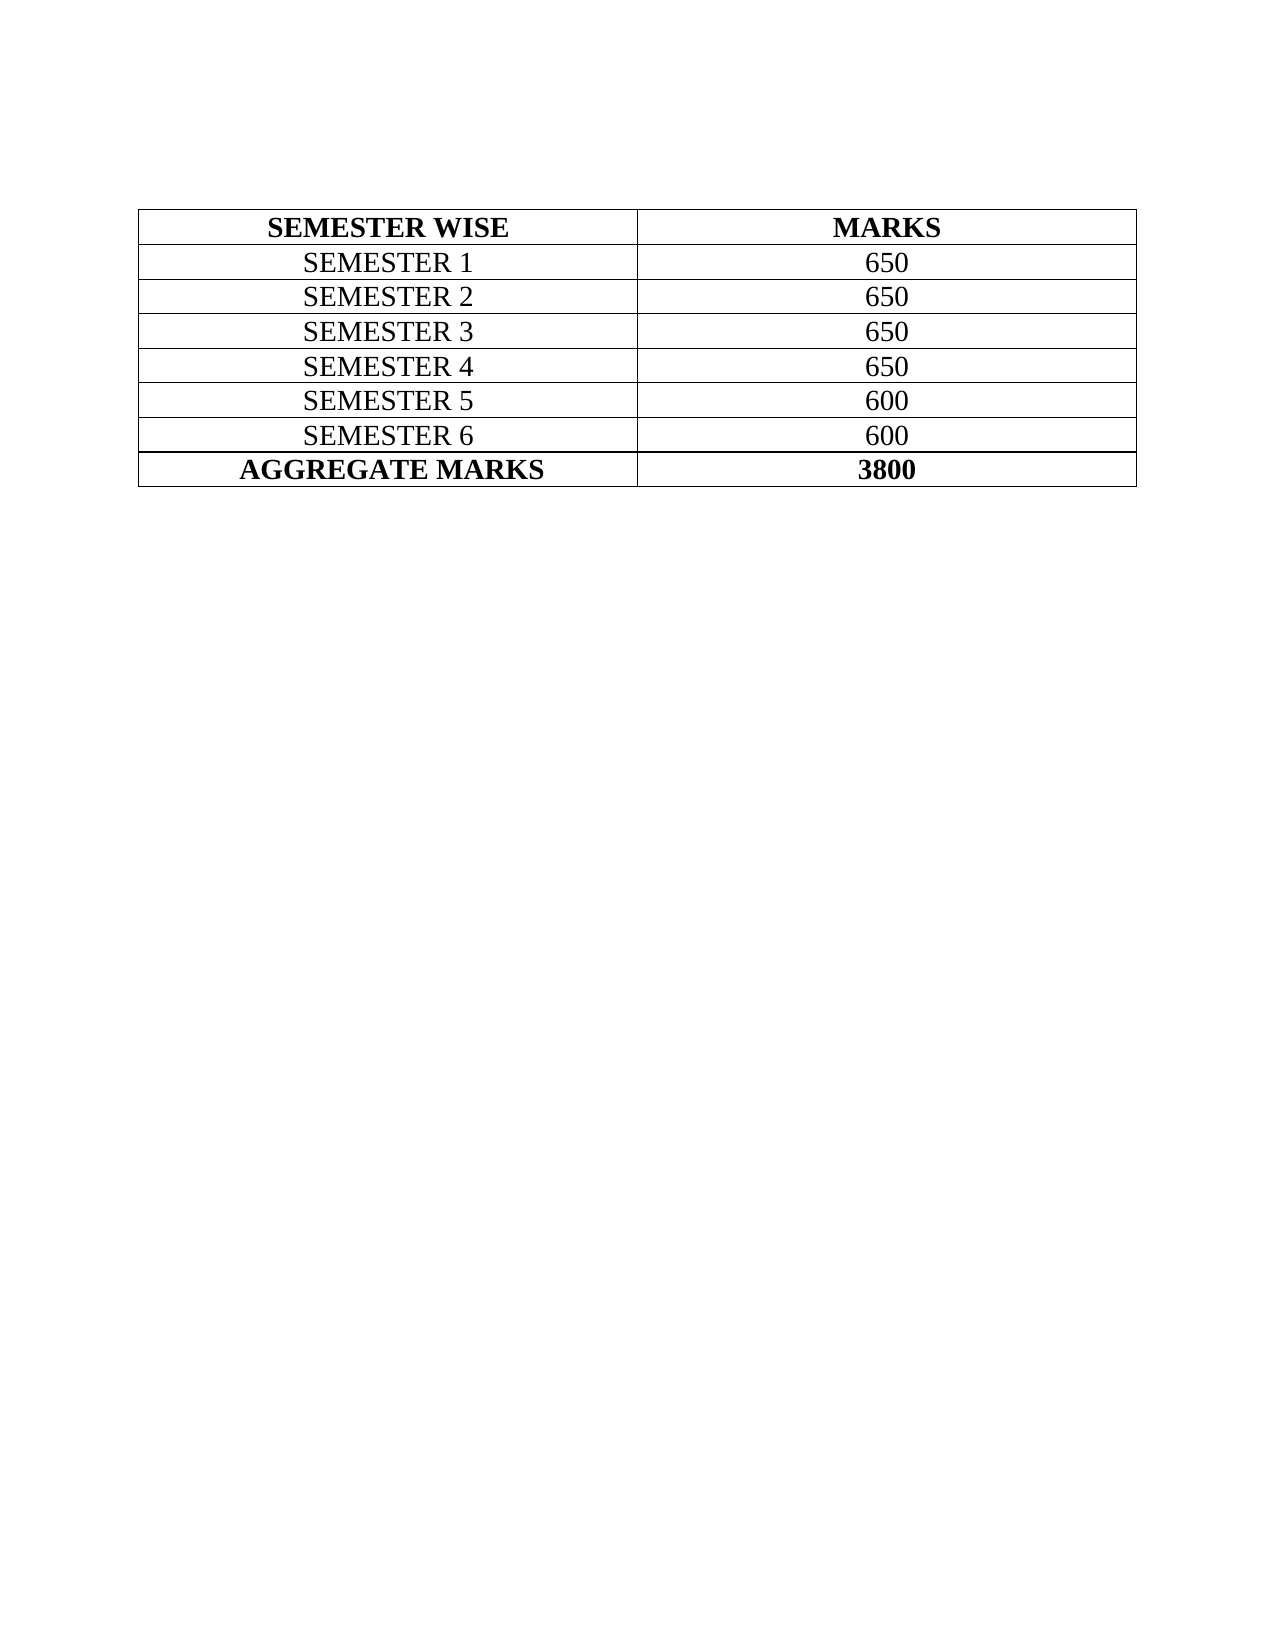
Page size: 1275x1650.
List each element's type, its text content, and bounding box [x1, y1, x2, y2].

table_cell SEMESTER 1 [139, 245, 637, 278]
table_header MARKS [638, 210, 1136, 244]
table_cell 600 [638, 383, 1136, 417]
table_cell SEMESTER 2 [139, 280, 637, 313]
table_cell 600 [638, 418, 1136, 451]
table_cell SEMESTER 3 [139, 314, 637, 348]
table_cell SEMESTER 5 [139, 383, 637, 417]
table_cell 650 [638, 349, 1136, 382]
table_cell 650 [638, 280, 1136, 313]
table_header SEMESTER WISE [139, 210, 637, 244]
table_cell AGGREGATE MARKS [139, 453, 637, 486]
table_cell 3800 [638, 453, 1136, 486]
table_cell SEMESTER 6 [139, 418, 637, 451]
table_cell 650 [638, 314, 1136, 348]
table_cell 650 [638, 245, 1136, 278]
table_cell SEMESTER 4 [139, 349, 637, 382]
